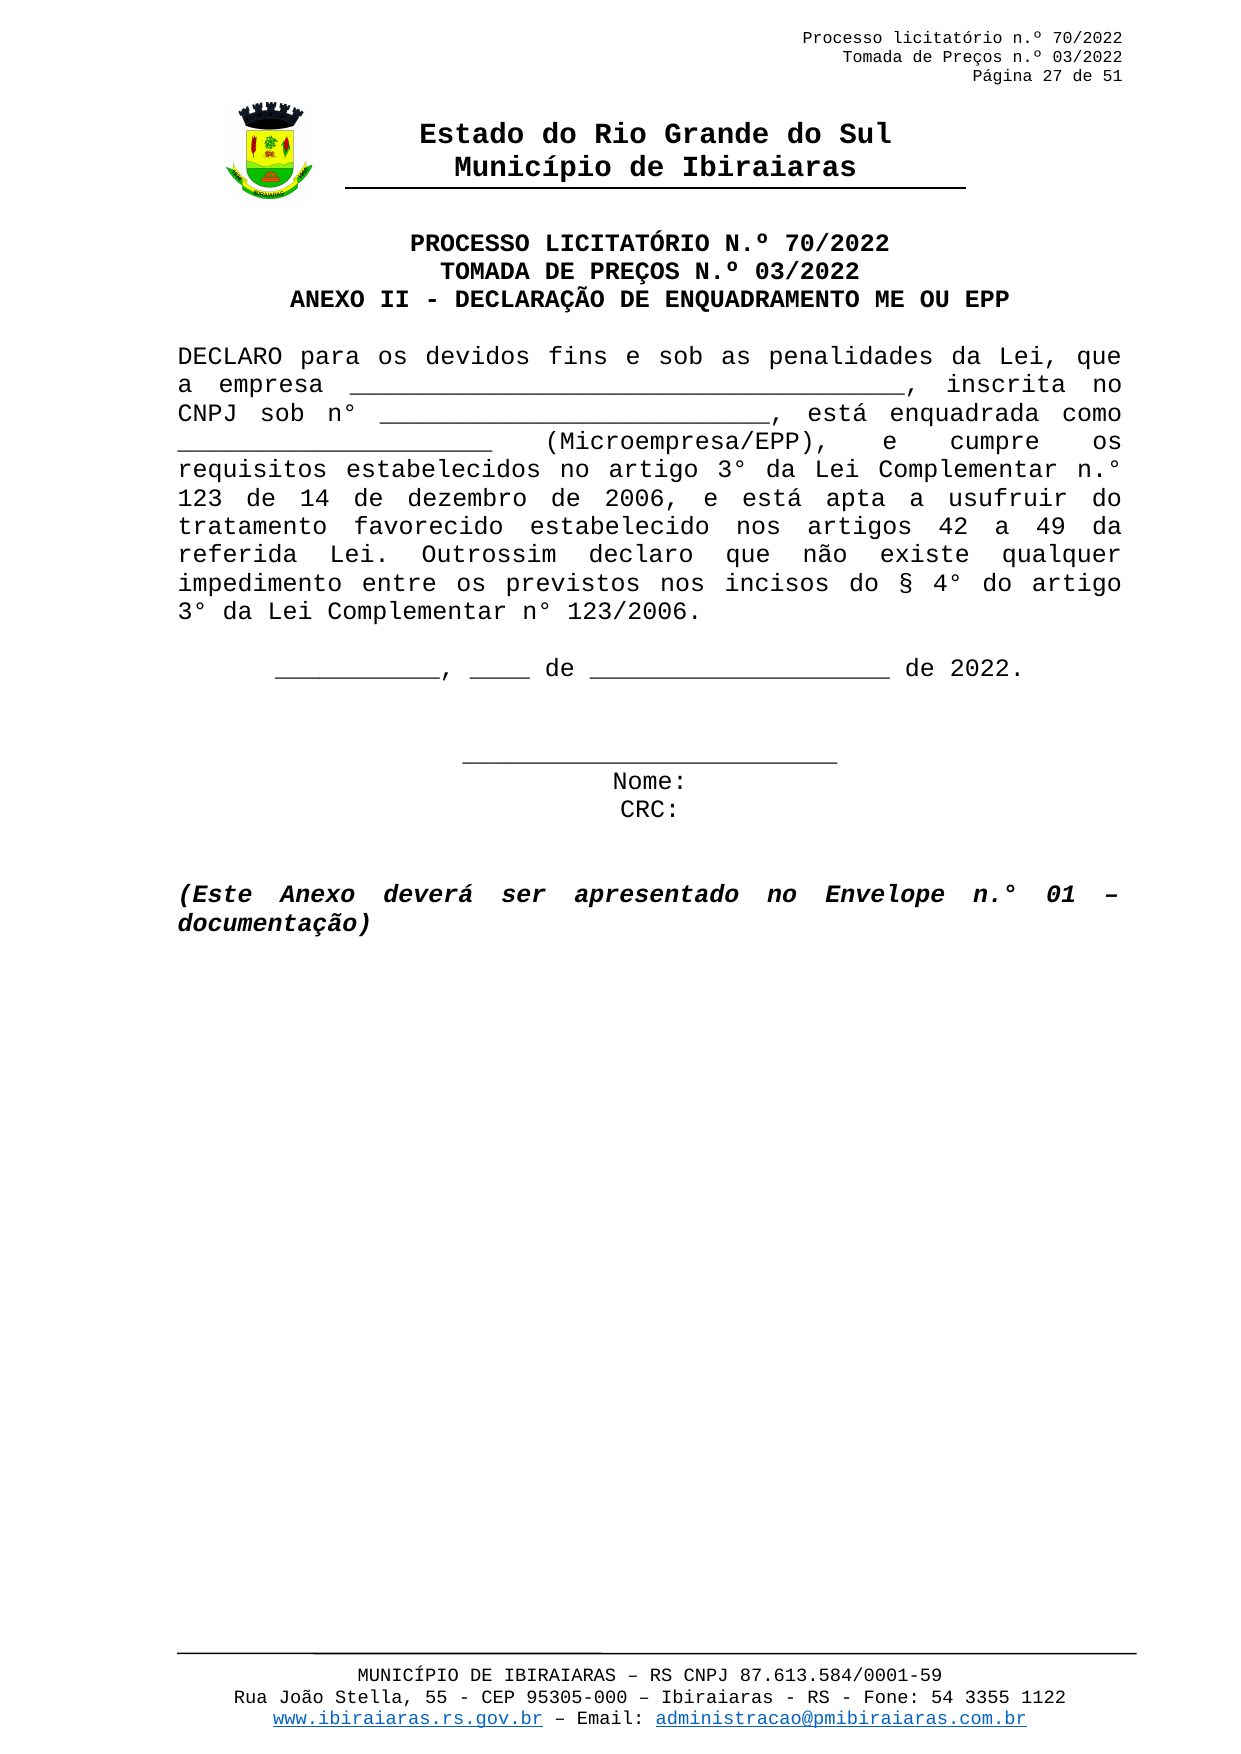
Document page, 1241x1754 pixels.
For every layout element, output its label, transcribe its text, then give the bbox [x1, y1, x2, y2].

text TOMADA DE PREÇOS N.º 03/2022 [177, 258, 1122, 287]
text _________________________ [177, 740, 1122, 768]
text ___________, ____ de ____________________ de 2022. [177, 655, 1122, 683]
picture [226, 102, 313, 199]
text PROCESSO LICITATÓRIO N.º 70/2022 [177, 230, 1122, 258]
text CRC: [177, 797, 1122, 825]
text ANEXO II - DECLARAÇÃO DE ENQUADRAMENTO ME OU EPP [177, 287, 1122, 315]
text (Este Anexo deverá ser apresentado no Envelope n.° 01 – documentação) [177, 882, 1122, 938]
text DECLARO para os devidos fins e sob as penalidades da Lei, que a empresa _____________________________________, inscrita no CNPJ sob n° __________________________, está enquadrada como _____________________ (Microempresa/EPP), e cumpre os requisitos estabelecidos no artigo 3° da Lei Complementar n.° 123 de 14 de dezembro de 2006, e está apta a usufruir do tratamento favorecido estabelecido nos artigos 49 da referida Lei. Outrossim declaro que não existe qualquer impedimento entre os previstos nos incisos do § 4° do artigo 3° da Lei Complementar n° 123/2006. [177, 343, 1122, 627]
text Nome: [177, 768, 1122, 797]
